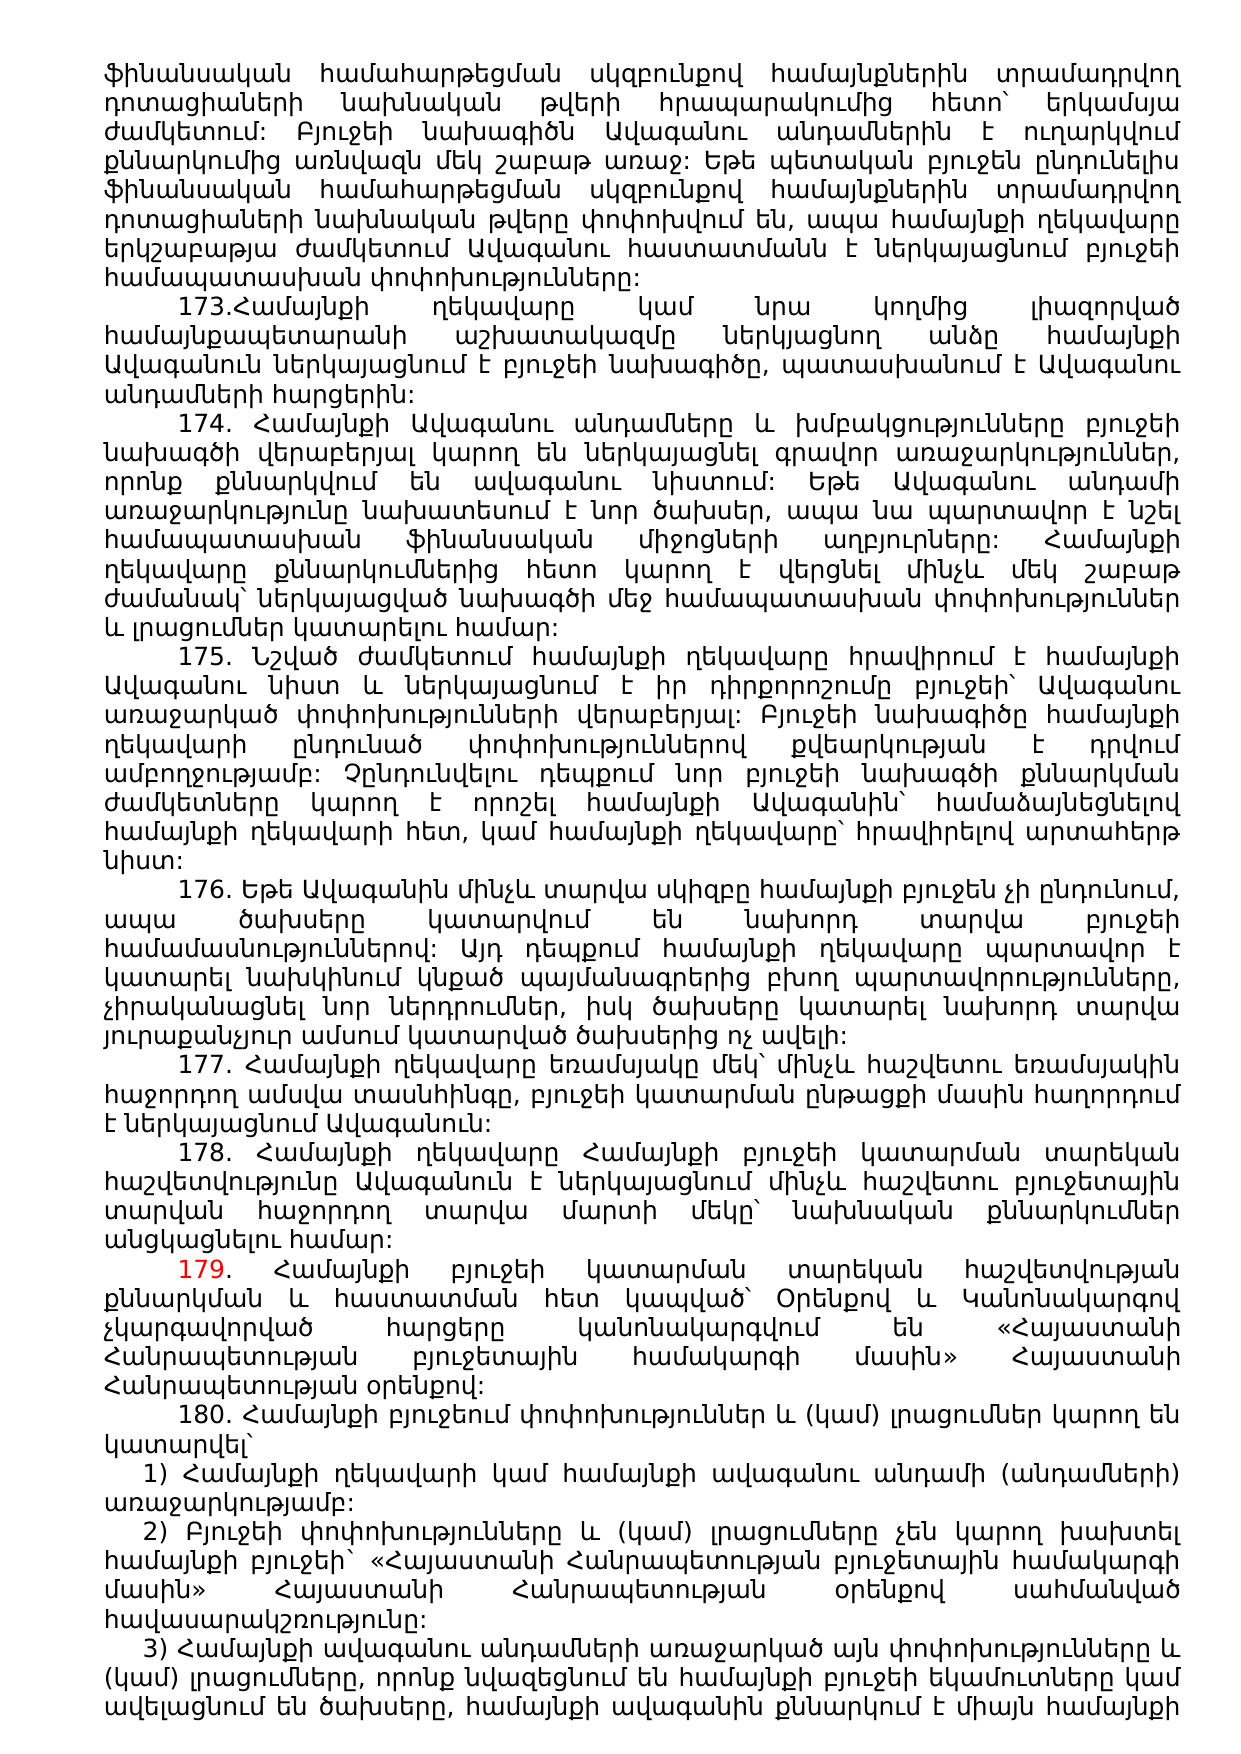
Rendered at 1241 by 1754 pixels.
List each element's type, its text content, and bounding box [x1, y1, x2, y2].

text 1) Համայնքի ղեկավարի կամ համայնքի ավագանու անդամի (անդամների) առաջարկությամբ: [103, 1459, 1181, 1517]
text 175. Նշված ժամկետում համայնքի ղեկավարը հրավիրում է համայնքի Ավագանու նիստ և ներկայացնում է իր դիրքորոշումը բյուջեի՝ Ավագանու առաջարկած փոփոխությունների վերաբերյալ: Բյուջեի նախագիծը համայնքի ղեկավարի ընդունած փոփոխություններով քվեարկության է դրվում ամբողջությամբ: Չընդունվելու դեպքում նոր բյուջեի նախագծի քննարկման ժամկետները կարող է որոշել համայնքի Ավագանին՝ համաձայնեցնելով համայնքի ղեկավարի հետ, կամ համայնքի ղեկավարը՝ հրավիրելով արտահերթ նիստ: [103, 642, 1181, 876]
text 176. Եթե Ավագանին մինչև տարվա սկիզբը համայնքի բյուջեն չի ընդունում, ապա ծախսերը կատարվում են նախորդ տարվա բյուջեի համամասնություններով: Այդ դեպքում համայնքի ղեկավարը պարտավոր է կատարել նախկինում կնքած պայմանագրերից բխող պարտավորությունները, չիրականացնել նոր ներդրումներ, իսկ ծախսերը կատարել նախորդ տարվա յուրաքանչյուր ամսում կատարված ծախսերից ոչ ավելի: [103, 876, 1181, 1051]
text 177. Համայնքի ղեկավարը եռամսյակը մեկ՝ մինչև հաշվետու եռամսյակին հաջորդող ամսվա տասնհինգը, բյուջեի կատարման ընթացքի մասին հաղորդում է ներկայացնում Ավագանուն: [103, 1051, 1181, 1138]
text 180. Համայնքի բյուջեում փոփոխություններ և (կամ) լրացումներ կարող են կատարվել՝ [103, 1401, 1181, 1459]
text 179. Համայնքի բյուջեի կատարման տարեկան հաշվետվության քննարկման և հաստատման հետ կապված՝ Օրենքով և Կանոնակարգով չկարգավորված հարցերը կանոնակարգվում են «Հայաստանի Հանրապետության բյուջետային համակարգի մասին» Հայաստանի Հանրապետության օրենքով: [103, 1255, 1181, 1401]
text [103, 59, 1181, 292]
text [103, 1634, 1181, 1722]
text 178. Համայնքի ղեկավարը Համայնքի բյուջեի կատարման տարեկան հաշվետվությունը Ավագանուն է ներկայացնում մինչև հաշվետու բյուջետային տարվան հաջորդող տարվա մարտի մեկը՝ նախնական քննարկումներ անցկացնելու համար: [103, 1138, 1181, 1255]
text 173.Համայնքի ղեկավարը կամ նրա կողմից լիազորված համայնքապետարանի աշխատակազմը ներկյացնող անձը համայնքի Ավագանուն ներկայացնում է բյուջեի նախագիծը, պատասխանում է Ավագանու անդամների հարցերին: [103, 292, 1181, 409]
text 2) Բյուջեի փոփոխությունները և (կամ) լրացումները չեն կարող խախտել համայնքի բյուջեի` «Հայաստանի Հանրապետության բյուջետային համակարգի մասին» Հայաստանի Հանրապետության օրենքով սահմանված հավասարակշռությունը: [103, 1517, 1181, 1634]
text 174. Համայնքի Ավագանու անդամները և խմբակցությունները բյուջեի նախագծի վերաբերյալ կարող են ներկայացնել գրավոր առաջարկություններ, որոնք քննարկվում են ավագանու նիստում: Եթե Ավագանու անդամի առաջարկությունը նախատեսում է նոր ծախսեր, ապա նա պարտավոր է նշել համապատասխան ֆինանսական միջոցների աղբյուրները: Համայնքի ղեկավարը քննարկումներից հետո կարող է վերցնել մինչև մեկ շաբաթ ժամանակ՝ ներկայացված նախագծի մեջ համապատասխան փոփոխություններ և լրացումներ կատարելու համար: [103, 409, 1181, 642]
